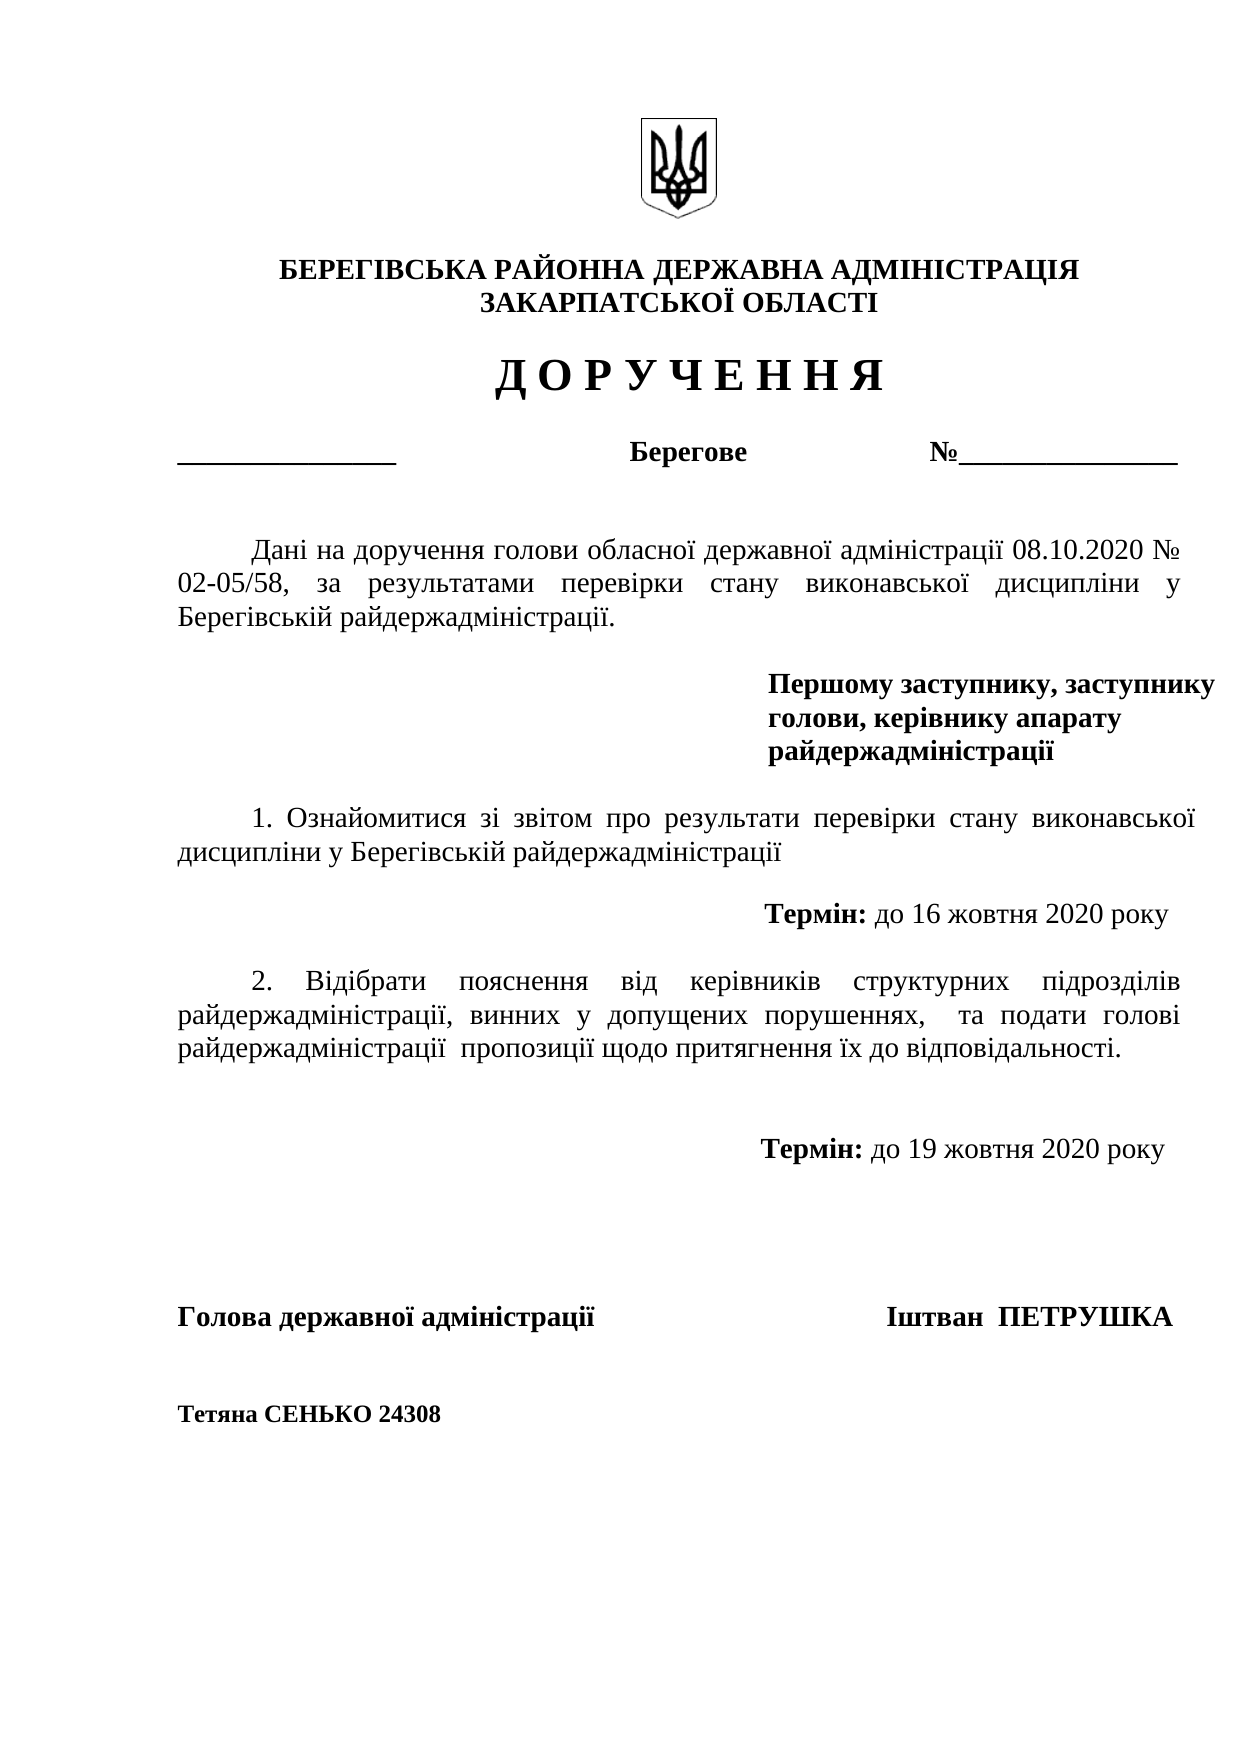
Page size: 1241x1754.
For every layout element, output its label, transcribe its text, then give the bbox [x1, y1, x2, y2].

text голови, керівнику апарату райдержадміністрації [768, 700, 1240, 767]
text Дані на доручення голови обласної державної адміністрації 08.10.2020 № 02-05/58, за результатами перевірки стану виконавської дисципліни у Берегівській райдержадміністрації. [177, 532, 1181, 633]
text Термін: до 16 жовтня 2020 року [118, 896, 1240, 930]
text 2. Відібрати пояснення від керівників структурних підрозділів райдержадміністрації, винних у допущених порушеннях, та подати голові райдержадміністрації пропозиції щодо притягнення їх до відповідальності. [177, 963, 1181, 1064]
text Тетяна СЕНЬКО 24308 [177, 1399, 1181, 1428]
text Голова державної адміністрації Іштван ПЕТРУШКА [177, 1299, 1181, 1332]
subtitle БЕРЕГІВСЬКА РАЙОННА ДЕРЖАВНА АДМІНІСТРАЦІЯ [177, 252, 1181, 285]
text Д О Р У Ч Е Н Н Я [118, 348, 1240, 400]
text _______________ Берегове №_______________ [177, 434, 1181, 467]
list 1. Ознайомитися зі звітом про результати перевірки стану виконавської дисципліни у Берегівській райдержадміністрації [177, 800, 1196, 867]
picture [641, 118, 717, 219]
text ЗАКАРПАТСЬКОЇ ОБЛАСТІ [177, 285, 1181, 319]
text Термін: до 19 жовтня 2020 року [118, 1131, 1240, 1164]
text Першому заступнику, заступнику [768, 666, 1240, 700]
